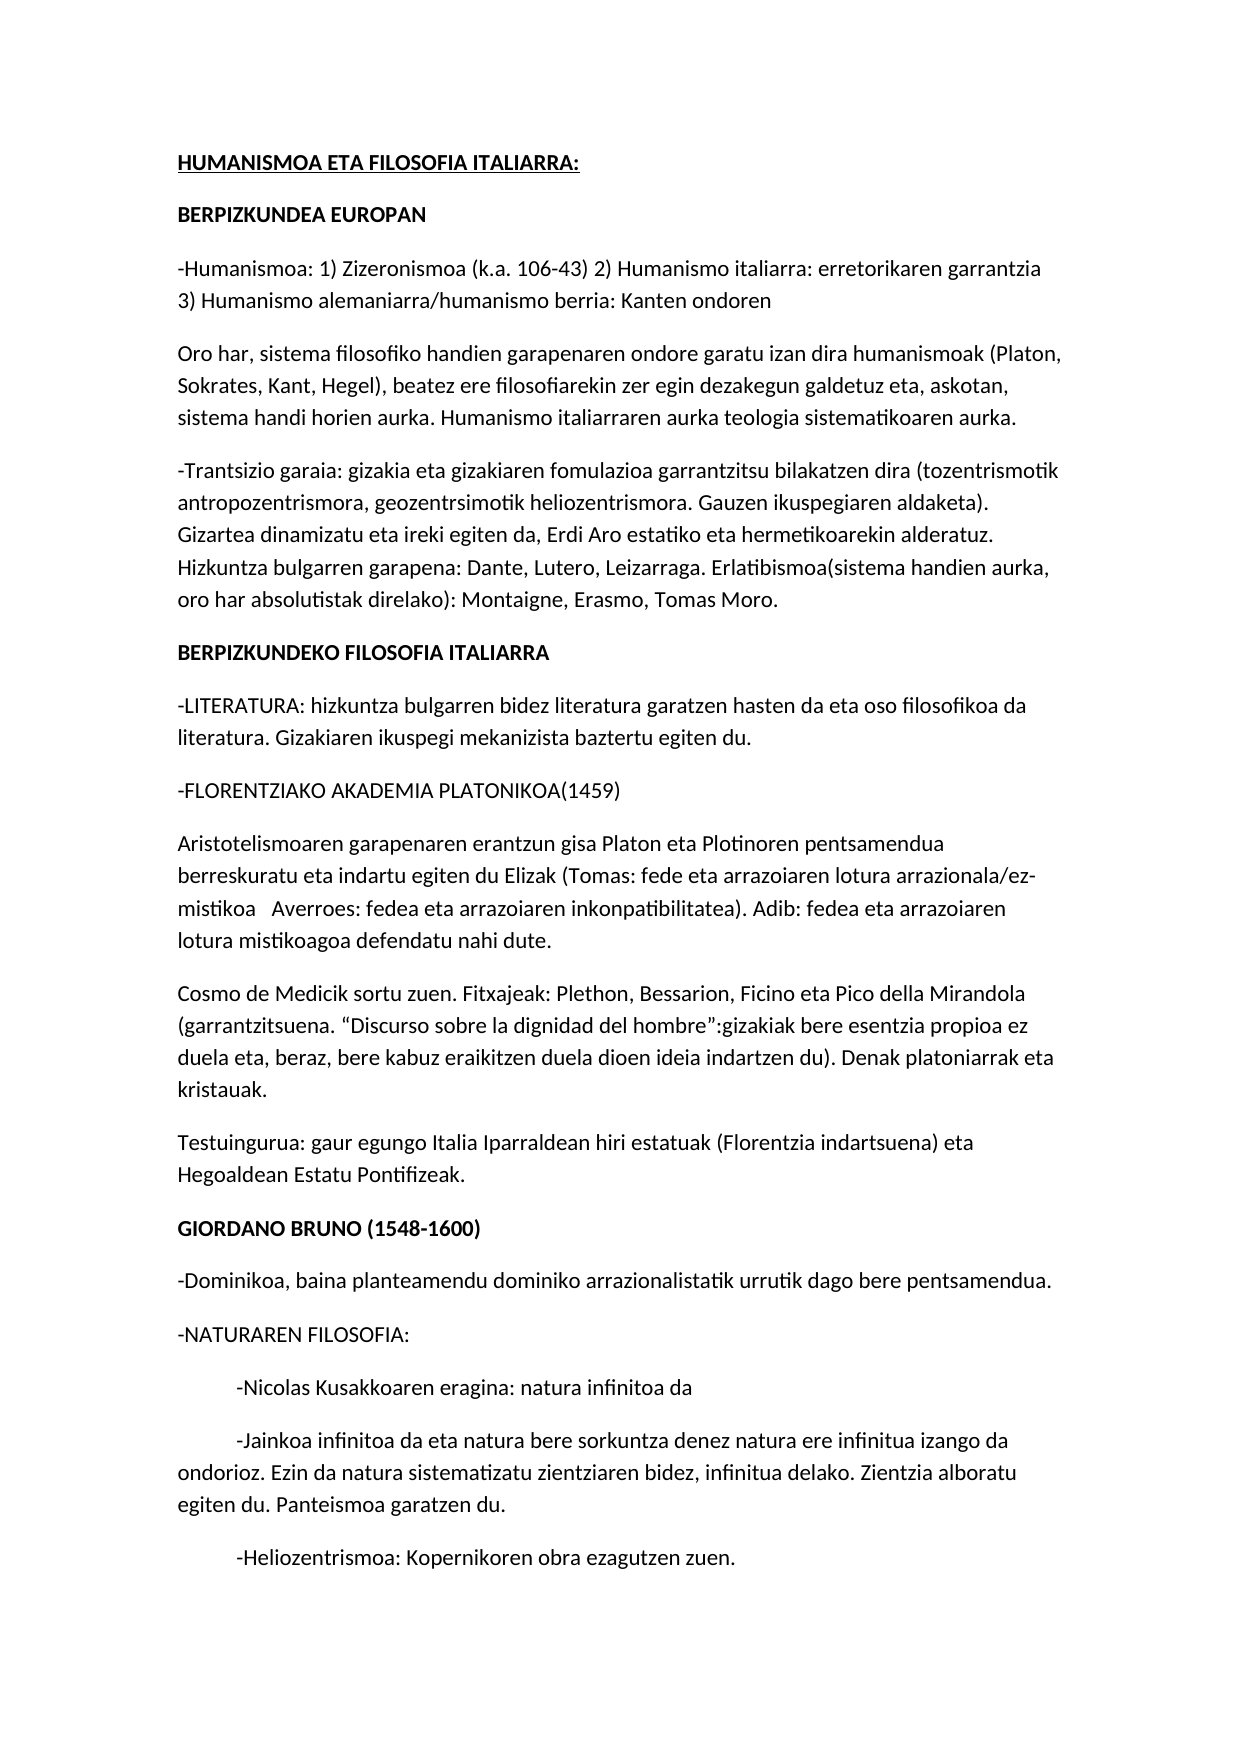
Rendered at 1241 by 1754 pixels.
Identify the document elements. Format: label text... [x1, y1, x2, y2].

text -LITERATURA: hizkuntza bulgarren bidez literatura garatzen hasten da eta oso filosofikoa da literatura. Gizakiaren ikuspegi mekanizista baztertu egiten du. [177, 691, 1063, 751]
text -Humanismoa: 1) Zizeronismoa (k.a. 106-43) 2) Humanismo italiarra: erretorikaren garrantzia 3) Humanismo alemaniarra/humanismo berria: Kanten ondoren [177, 254, 1063, 314]
text -FLORENTZIAKO AKADEMIA PLATONIKOA(1459) [177, 776, 1063, 804]
text -Dominikoa, baina planteamendu dominiko arrazionalistatik urrutik dago bere pentsamendua. [177, 1267, 1063, 1295]
text -Jainkoa infinitoa da eta natura bere sorkuntza denez natura ere infinitua izango da ondorioz. Ezin da natura sistematizatu zientziaren bidez, infinitua delako. Zientzia alboratu egiten du. Panteismoa garatzen du. [177, 1426, 1063, 1518]
text -NATURAREN FILOSOFIA: [177, 1320, 1063, 1348]
text -Nicolas Kusakkoaren eragina: natura infinitoa da [177, 1373, 1063, 1401]
text -Heliozentrismoa: Kopernikoren obra ezagutzen zuen. [177, 1543, 1063, 1571]
text GIORDANO BRUNO (1548-1600) [177, 1214, 1063, 1242]
text Oro har, sistema filosofiko handien garapenaren ondore garatu izan dira humanismoak (Platon, Sokrates, Kant, Hegel), beatez ere filosofiarekin zer egin dezakegun galdetuz eta, askotan, sistema handi horien aurka. Humanismo italiarraren aurka teologia sistematikoaren aurka. [177, 339, 1063, 431]
text Testuingurua: gaur egungo Italia Iparraldean hiri estatuak (Florentzia indartsuena) eta Hegoaldean Estatu Pontifizeak. [177, 1128, 1063, 1189]
text BERPIZKUNDEA EUROPAN [177, 201, 1063, 229]
text Cosmo de Medicik sortu zuen. Fitxajeak: Plethon, Bessarion, Ficino eta Pico della Mirandola (garrantzitsuena. “Discurso sobre la dignidad del hombre”:gizakiak bere esentzia propioa ez duela eta, beraz, bere kabuz eraikitzen duela dioen ideia indartzen du). Denak platoniarrak eta kristauak. [177, 979, 1063, 1103]
text -Trantsizio garaia: gizakia eta gizakiaren fomulazioa garrantzitsu bilakatzen dira (tozentrismotik antropozentrismora, geozentrsimotik heliozentrismora. Gauzen ikuspegiaren aldaketa). Gizartea dinamizatu eta ireki egiten da, Erdi Aro estatiko eta hermetikoarekin alderatuz. Hizkuntza bulgarren garapena: Dante, Lutero, Leizarraga. Erlatibismoa(sistema handien aurka, oro har absolutistak direlako): Montaigne, Erasmo, Tomas Moro. [177, 456, 1063, 613]
text BERPIZKUNDEKO FILOSOFIA ITALIARRA [177, 638, 1063, 666]
text Aristotelismoaren garapenaren erantzun gisa Platon eta Plotinoren pentsamendua berreskuratu eta indartu egiten du Elizak (Tomas: fede eta arrazoiaren lotura arrazionala/ez-mistikoa Averroes: fedea eta arrazoiaren inkonpatibilitatea). Adib: fedea eta arrazoiaren lotura mistikoagoa defendatu nahi dute. [177, 829, 1063, 954]
text HUMANISMOA ETA FILOSOFIA ITALIARRA: [177, 148, 1063, 176]
